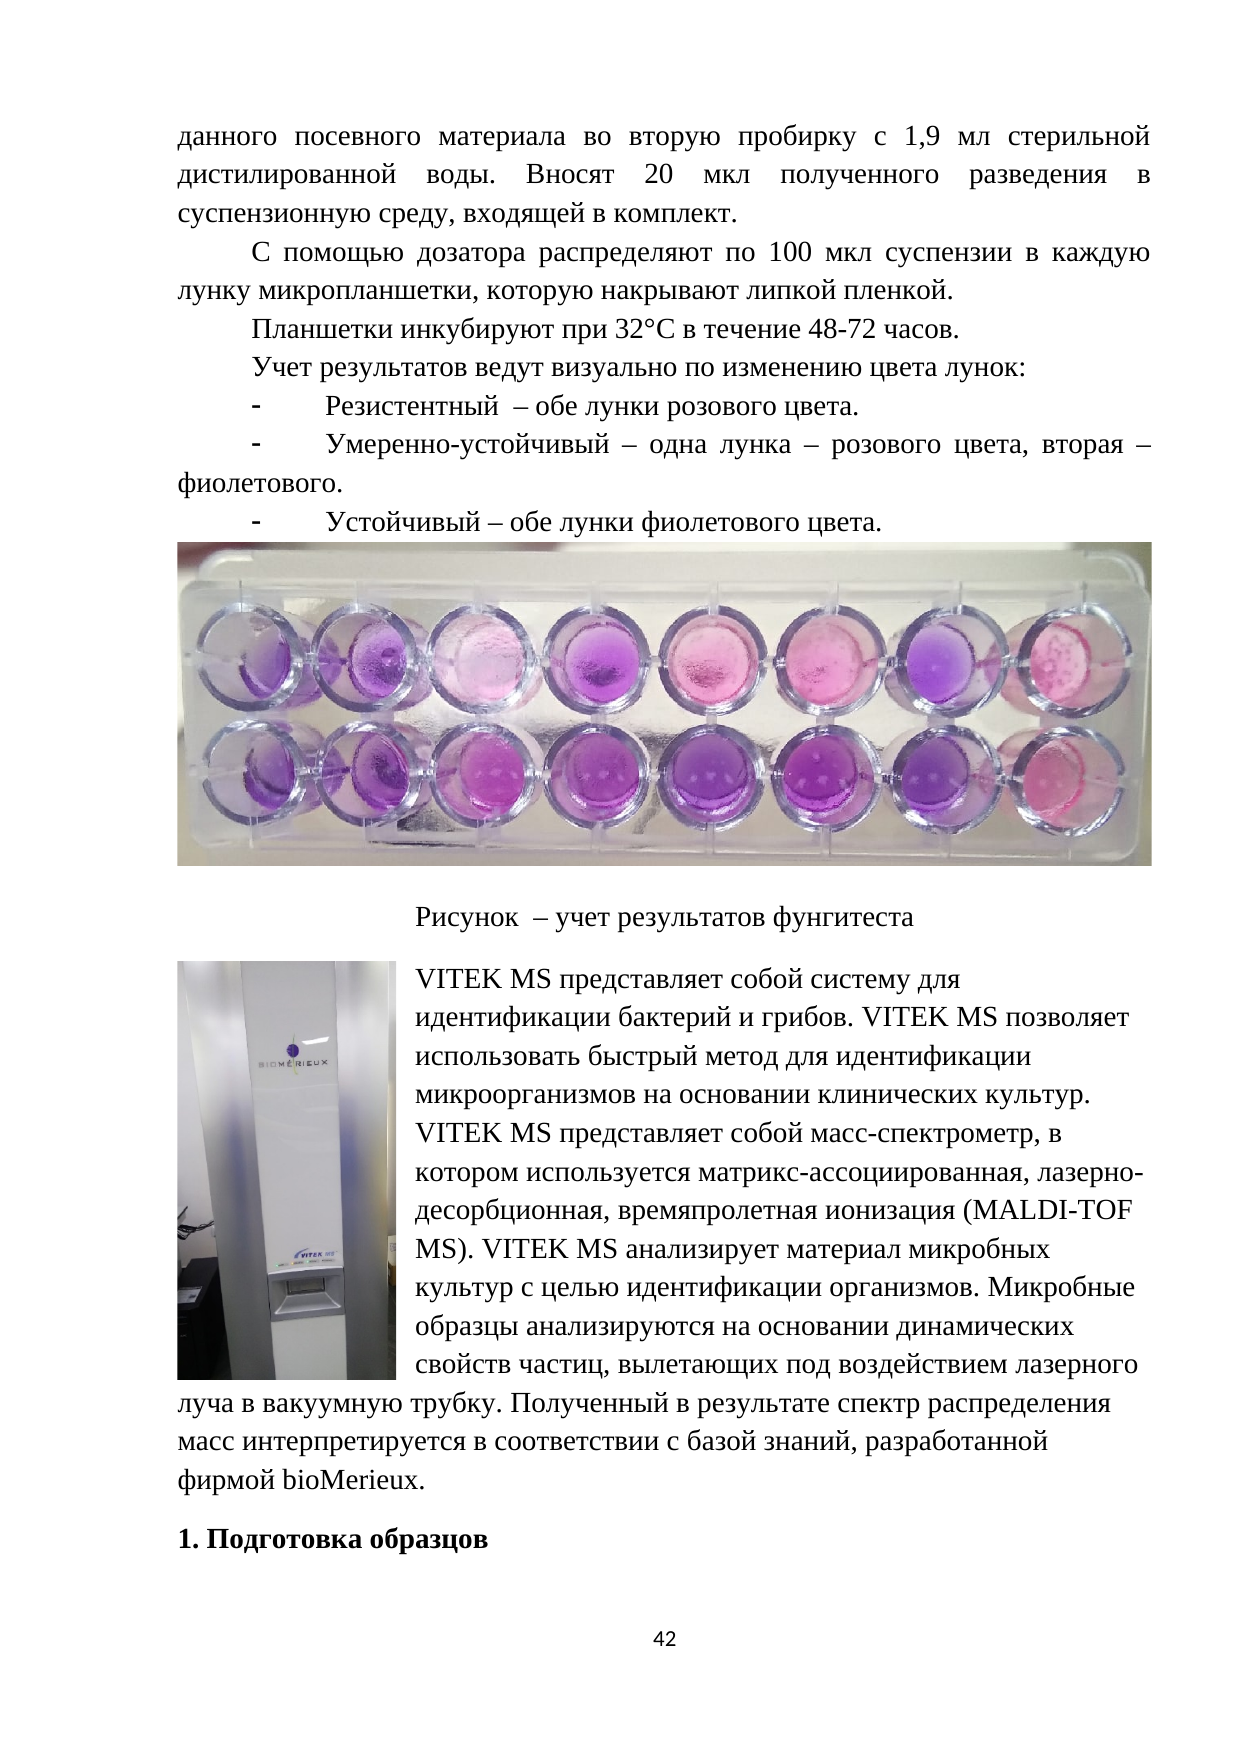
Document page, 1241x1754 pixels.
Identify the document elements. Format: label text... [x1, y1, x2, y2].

picture [177, 542, 1152, 866]
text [177, 118, 1152, 229]
text 1. Подготовка образцов [177, 1521, 1152, 1555]
text Учет результатов ведут визуально по изменению цвета лунок: [177, 349, 1152, 383]
text С помощью дозатора распределяют по 100 мкл суспензии в каждую лунку микропланшетки, которую накрывают липкой пленкой. [177, 234, 1152, 306]
list Умеренно-устойчивый – одна лунка – розового цвета, вторая – фиолетового. [177, 427, 1152, 499]
list Устойчивый – обе лунки фиолетового цвета. [177, 504, 1152, 537]
picture [177, 961, 397, 1380]
text Рисунок – учет результатов фунгитеста [177, 899, 1152, 961]
text VITEK MS представляет собой систему для идентификации бактерий и грибов. VITEK MS позволяет использовать быстрый метод для идентификации микроорганизмов на основании клинических культур. VITEK MS представляет собой масс-спектрометр, в котором используется матрикс-ассоциированная, лазерно-десорбционная, времяпролетная ионизация (MALDI-TOF MS). VITEK MS анализирует материал микробных культур с целью идентификации организмов. Микробные образцы анализируются на основании динамических свойств частиц, вылетающих под воздействием лазерного луча в вакуумную трубку. Полученный в результате спектр распределения масс интерпретируется в соответствии с базой знаний, разработанной фирмой bioMerieux. [177, 961, 1152, 1496]
list Резистентный – обе лунки розового цвета. [177, 388, 1152, 422]
text Планшетки инкубируют при 32°C в течение 48-72 часов. [177, 311, 1152, 344]
